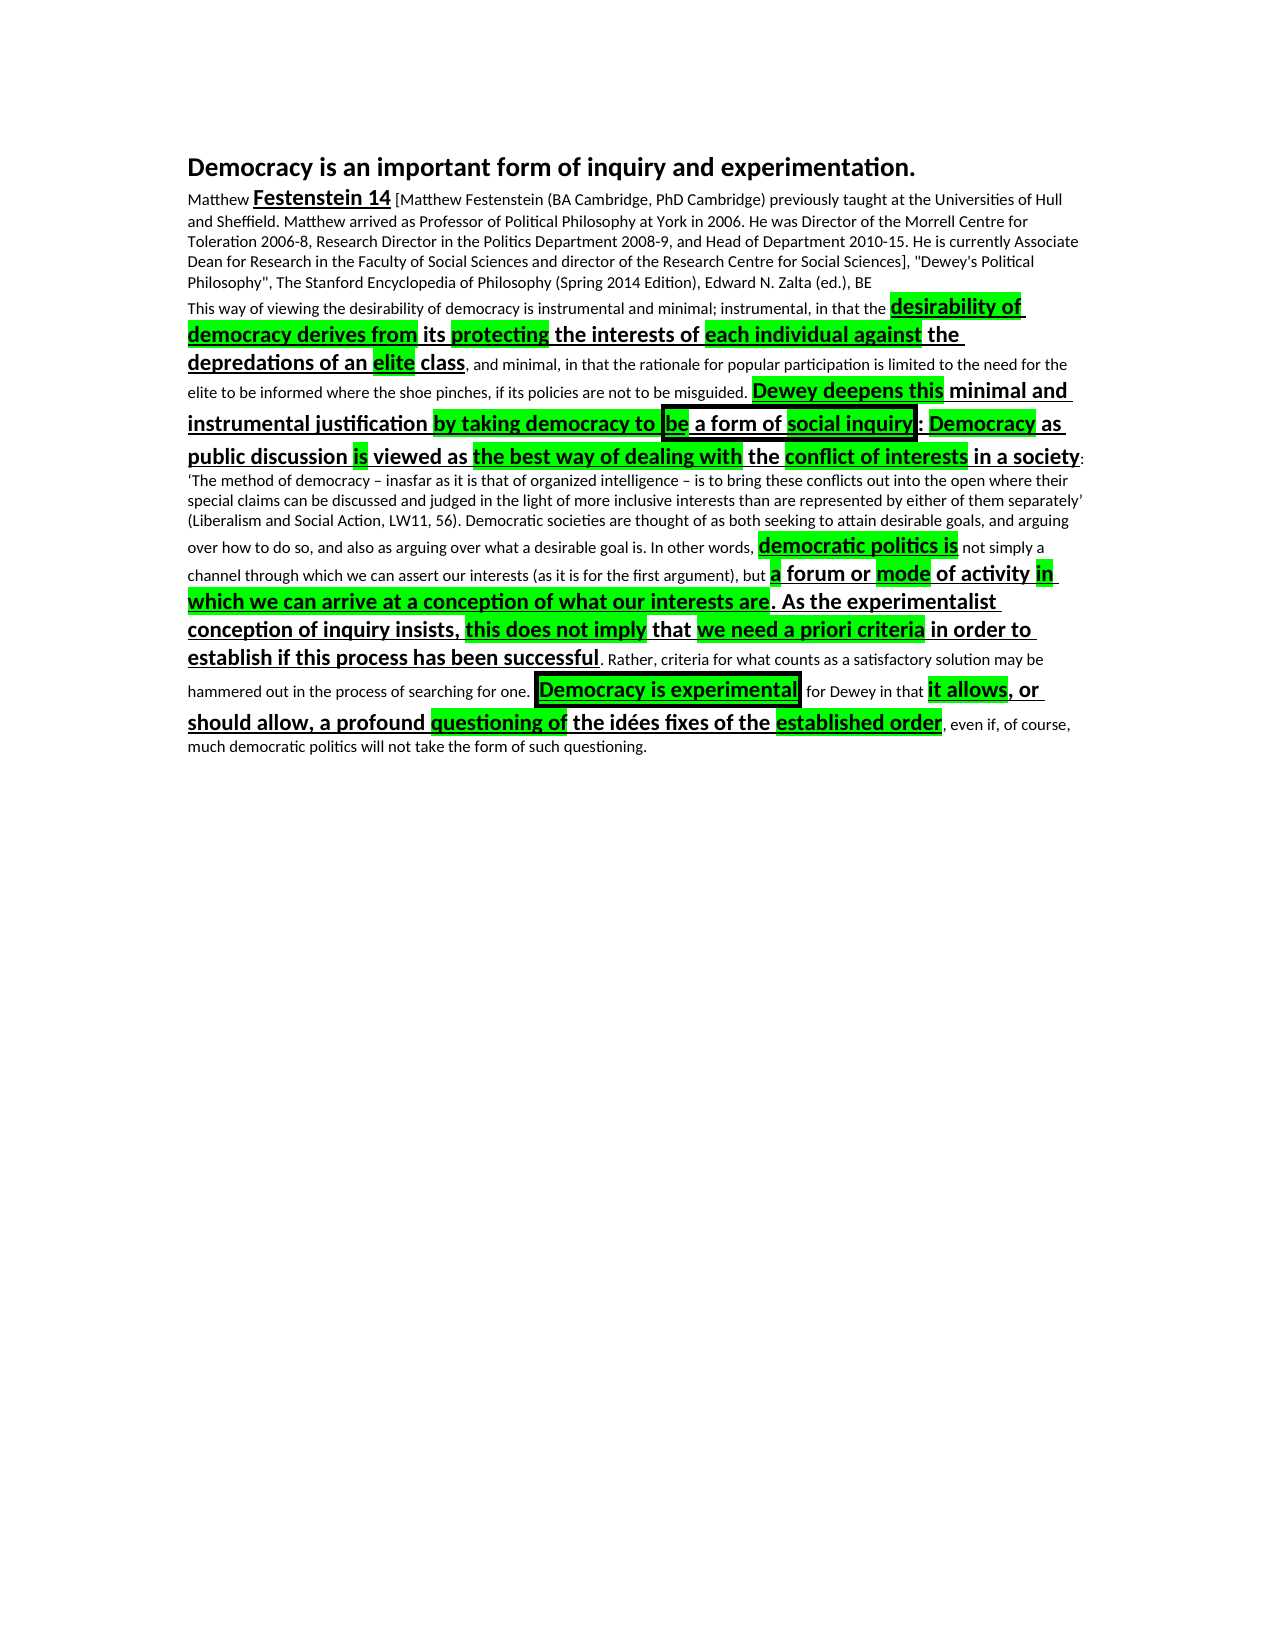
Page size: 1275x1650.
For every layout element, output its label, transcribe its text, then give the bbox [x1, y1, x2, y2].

text Matthew Festenstein 14 [Matthew Festenstein (BA Cambridge, PhD Cambridge) previously taught at the Universities of Hull and Sheffield. Matthew arrived as Professor of Political Philosophy at York in 2006. He was Director of the Morrell Centre for Toleration 2006-8, Research Director in the Politics Department 2008-9, and Head of Department 2010-15. He is currently Associate Dean for Research in the Faculty of Social Sciences and director of the Research Centre for Social Sciences], "Dewey's Political Philosophy", The Stanford Encyclopedia of Philosophy (Spring 2014 Edition), Edward N. Zalta (ed.), BE [187, 183, 1087, 292]
text This way of viewing the desirability of democracy is instrumental and minimal; instrumental, in that the desirability of democracy derives from its protecting the interests of each individual against the depredations of an elite class, and minimal, in that the rationale for popular participation is limited to the need for the elite to be informed where the shoe pinches, if its policies are not to be misguided. Dewey deepens this minimal and instrumental justification by taking democracy to be a form of social inquiry: Democracy as public discussion is viewed as the best way of dealing with the conflict of interests in a society: ‘The method of democracy – inasfar as it is that of organized intelligence – is to bring these conflicts out into the open where their special claims can be discussed and judged in the light of more inclusive interests than are represented by either of them separately’ (Liberalism and Social Action, LW11, 56). Democratic societies are thought of as both seeking to attain desirable goals, and arguing over how to do so, and also as arguing over what a desirable goal is. In other words, democratic politics is not simply a channel through which we can assert our interests (as it is for the first argument), but a forum or mode of activity in which we can arrive at a conception of what our interests are. As the experimentalist conception of inquiry insists, this does not imply that we need a priori criteria in order to establish if this process has been successful. Rather, criteria for what counts as a satisfactory solution may be hammered out in the process of searching for one. Democracy is experimental for Dewey in that it allows, or should allow, a profound questioning of the idées fixes of the established order, even if, of course, much democratic politics will not take the form of such questioning. [187, 292, 1087, 757]
subtitle Democracy is an important form of inquiry and experimentation. [187, 150, 1087, 183]
